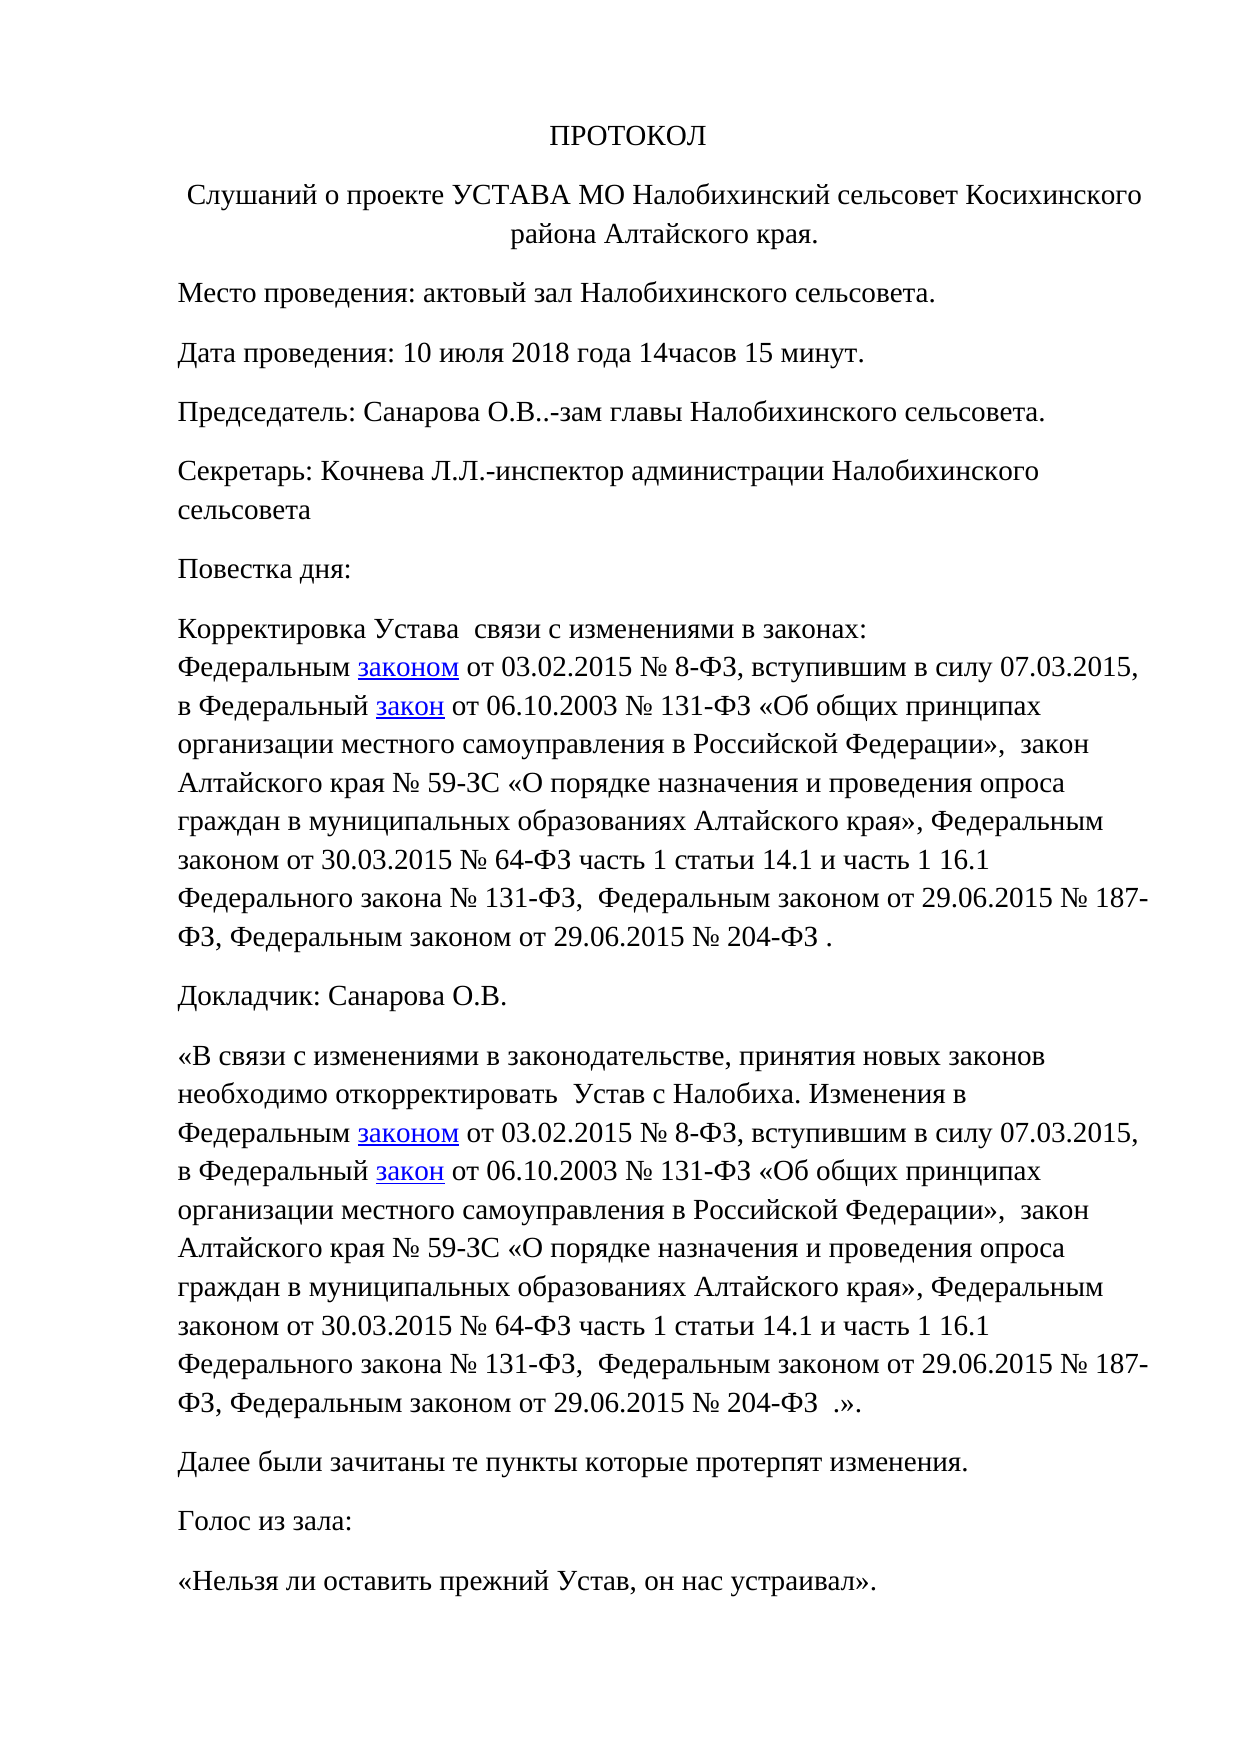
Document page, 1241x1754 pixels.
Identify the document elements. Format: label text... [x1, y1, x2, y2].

text Докладчик: Санарова О.В. [177, 978, 1152, 1012]
text «В связи с изменениями в законодательстве, принятия новых законов необходимо откорректировать Устав с Налобиха. Изменения в Федеральным законом от 03.02.2015 № 8-ФЗ, вступившим в силу 07.03.2015, в Федеральный закон от 06.10.2003 № 131-ФЗ «Об общих принципах организации местного самоуправления в Российской Федерации», закон Алтайского края № 59-ЗС «О порядке назначения и проведения опроса граждан в муниципальных образованиях Алтайского края», Федеральным законом от 30.03.2015 № 64-ФЗ часть 1 статьи 14.1 и часть 1 16.1 Федерального закона № 131-ФЗ, Федеральным законом от 29.06.2015 № 187-ФЗ, Федеральным законом от 29.06.2015 № 204-ФЗ .». [177, 1038, 1152, 1418]
text Повестка дня: [177, 551, 1152, 585]
text «Нельзя ли оставить прежний Устав, он нас устраивал». [177, 1563, 1152, 1596]
text Далее были зачитаны те пункты которые протерпят изменения. [177, 1444, 1152, 1478]
text Слушаний о проекте УСТАВА МО Налобихинский сельсовет Косихинского района Алтайского края. [177, 177, 1152, 249]
text Место проведения: актовый зал Налобихинского сельсовета. [177, 275, 1152, 309]
text Председатель: Санарова О.В..-зам главы Налобихинского сельсовета. [177, 394, 1152, 428]
text ПРОТОКОЛ [177, 118, 1152, 152]
text Дата проведения: 10 июля 2018 года 14часов 15 минут. [177, 335, 1152, 368]
text Секретарь: Кочнева Л.Л.-инспектор администрации Налобихинского сельсовета [177, 453, 1152, 526]
text Корректировка Устава связи с изменениями в законах: Федеральным законом от 03.02.2015 № 8-ФЗ, вступившим в силу 07.03.2015, в Федеральный закон от 06.10.2003 № 131-ФЗ «Об общих принципах организации местного самоуправления в Российской Федерации», закон Алтайского края № 59-ЗС «О порядке назначения и проведения опроса граждан в муниципальных образованиях Алтайского края», Федеральным законом от 30.03.2015 № 64-ФЗ часть 1 статьи 14.1 и часть 1 16.1 Федерального закона № 131-ФЗ, Федеральным законом от 29.06.2015 № 187-ФЗ, Федеральным законом от 29.06.2015 № 204-ФЗ . [177, 611, 1152, 953]
text Голос из зала: [177, 1503, 1152, 1537]
